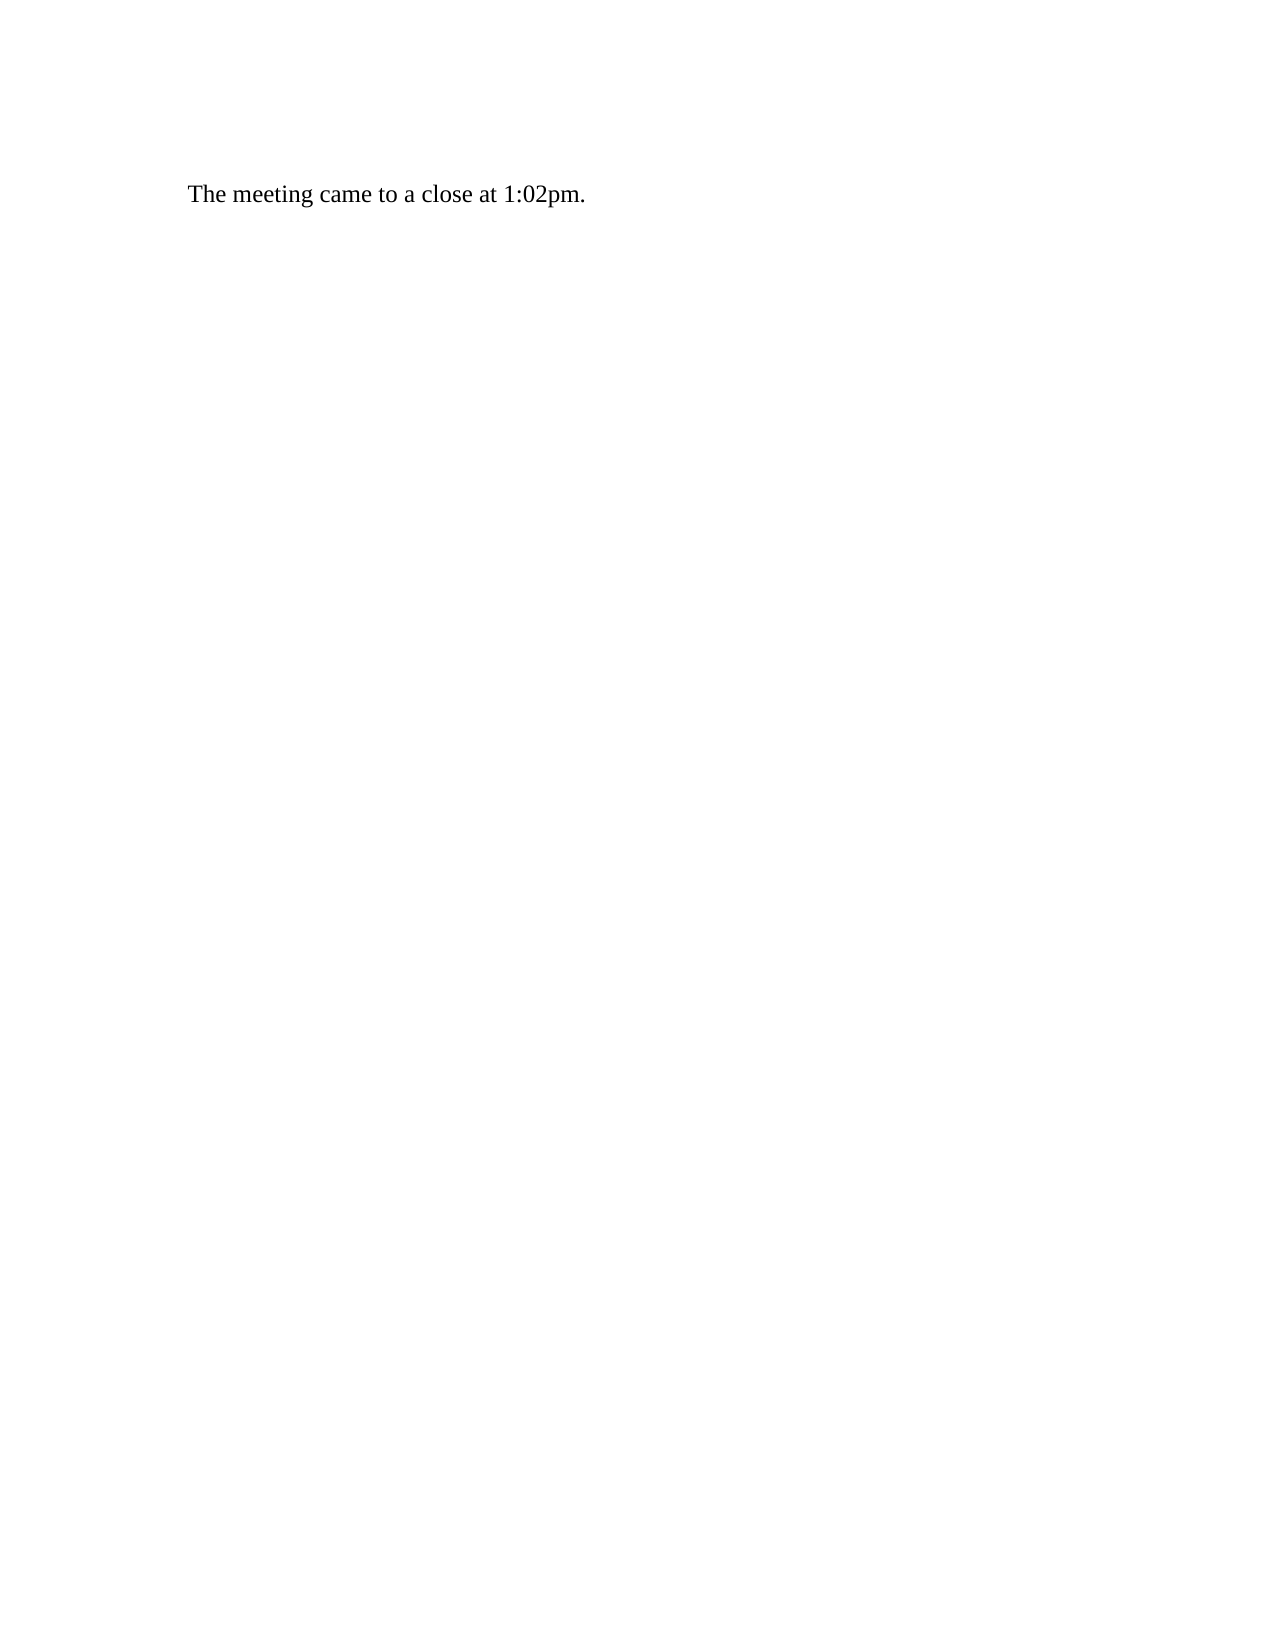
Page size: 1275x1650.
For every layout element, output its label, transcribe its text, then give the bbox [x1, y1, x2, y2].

text The meeting came to a close at 1:02pm. [187, 179, 1116, 207]
